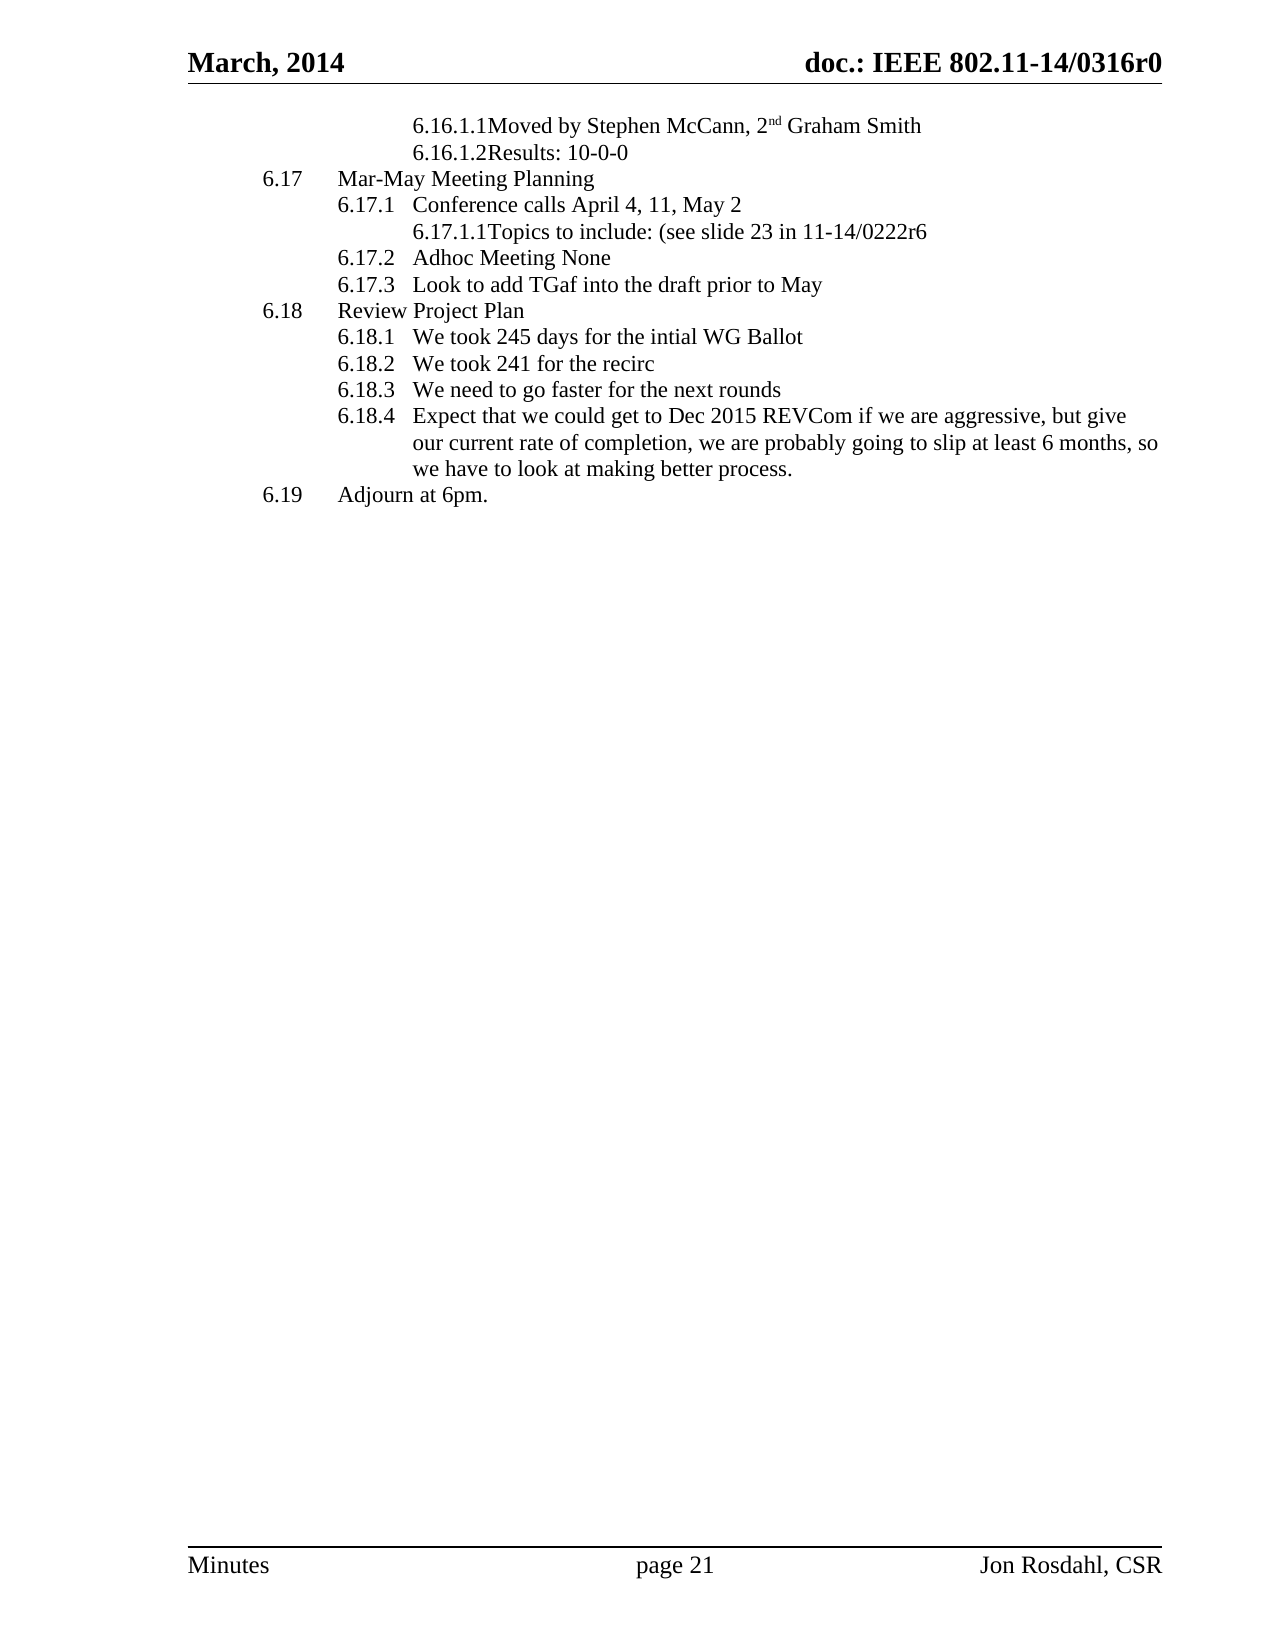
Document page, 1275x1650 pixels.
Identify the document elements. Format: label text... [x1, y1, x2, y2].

list Topics to include: (see slide 23 in 11-14/0222r6 [412, 218, 1162, 244]
list Adjourn at 6pm. [262, 481, 1162, 508]
list Conference calls April 4, 11, May 2 [337, 192, 1162, 218]
list Look to add TGaf into the draft prior to May [337, 271, 1162, 297]
list We need to go faster for the next rounds [337, 376, 1162, 402]
list Results: 10-0-0 [412, 139, 1162, 165]
list Moved by Stephen McCann, 2nd Graham Smith [412, 112, 1162, 139]
list We took 241 for the recirc [337, 350, 1162, 376]
list Expect that we could get to Dec 2015 REVCom if we are aggressive, but give our current rate of completion, we are probably going to slip at least 6 months, so we have to look at making better process. [337, 402, 1162, 481]
list We took 245 days for the intial WG Ballot [337, 323, 1162, 350]
list Mar-May Meeting Planning [262, 165, 1162, 192]
list Review Project Plan [262, 297, 1162, 323]
list Adhoc Meeting None [337, 244, 1162, 271]
